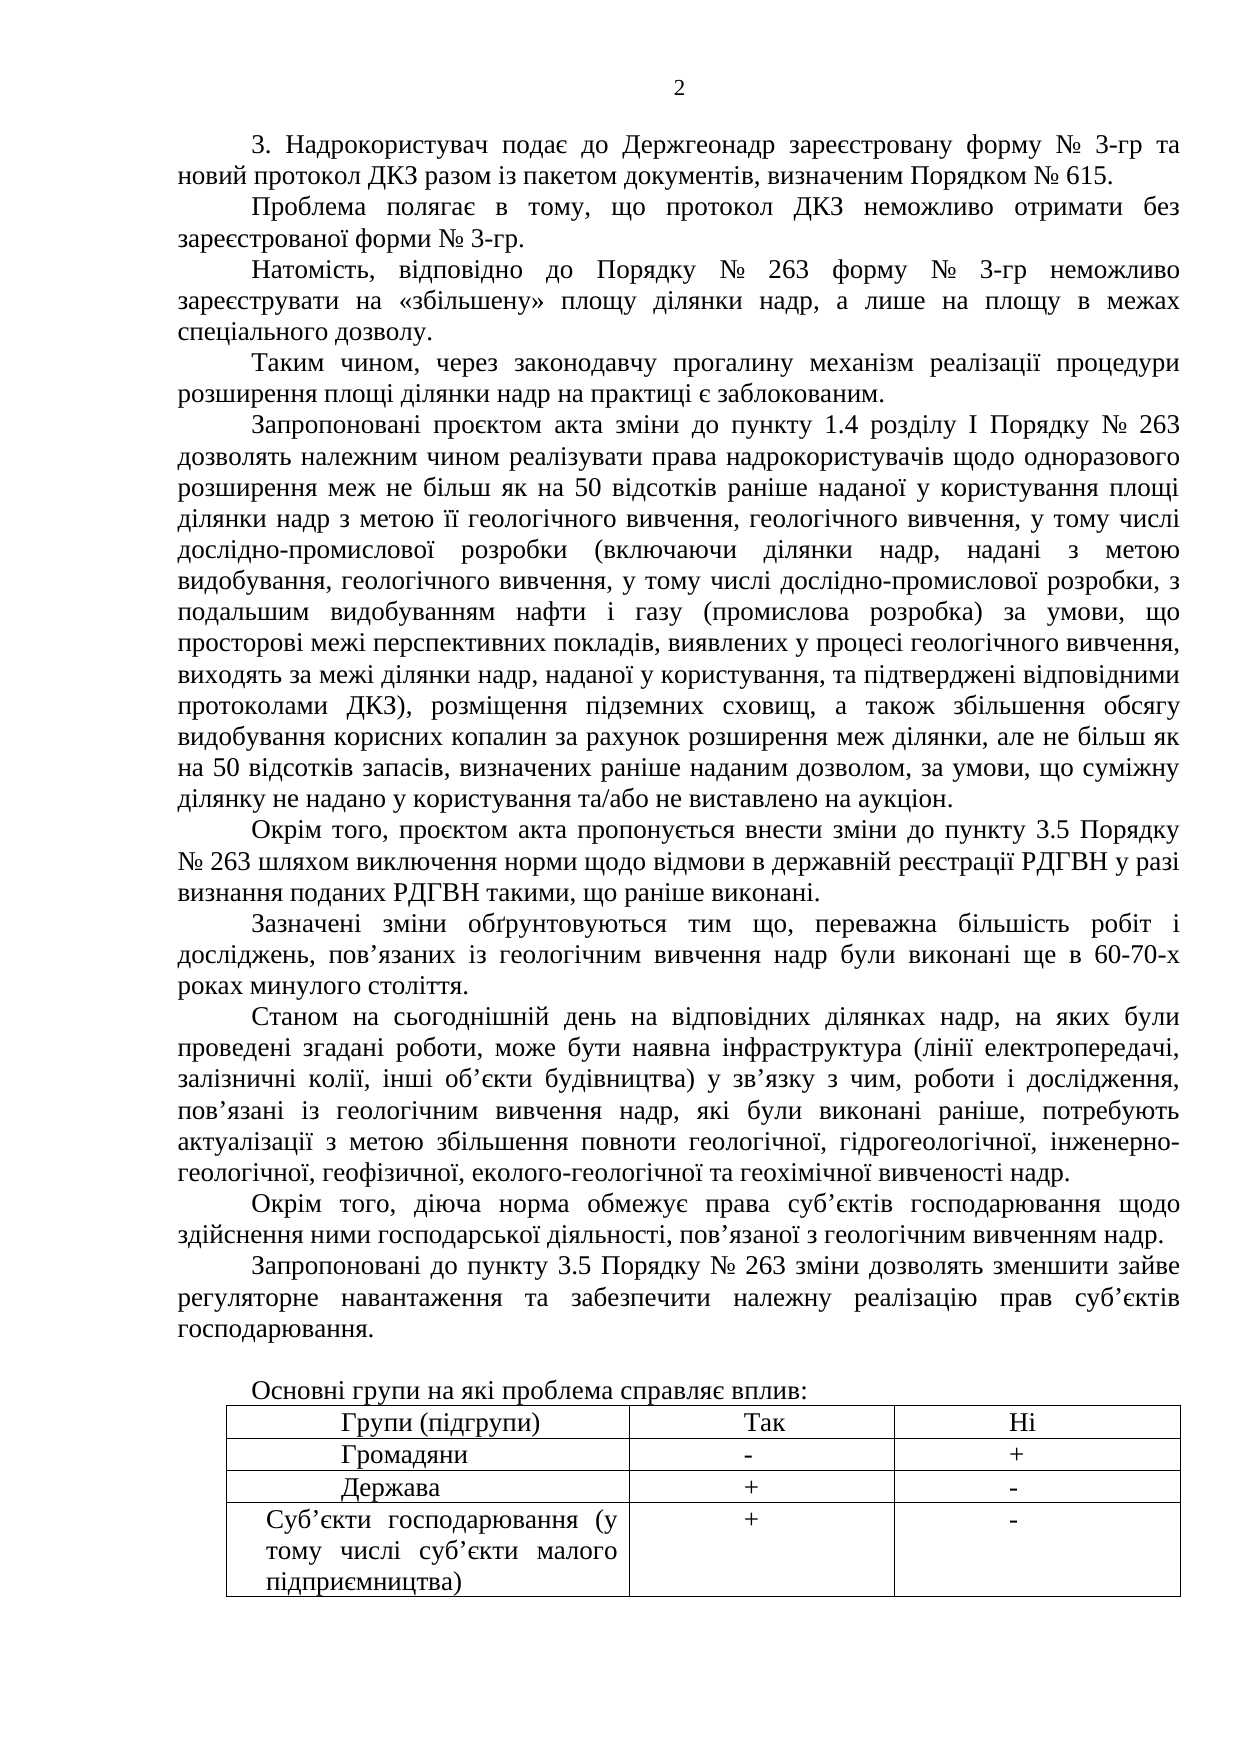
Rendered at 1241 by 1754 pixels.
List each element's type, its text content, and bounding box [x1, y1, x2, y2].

text Натомість, відповідно до Порядку № 263 форму № 3-гр неможливо зареєструвати на «збільшену» площу ділянки надр, а лише на площу в межах спеціального дозволу. [177, 253, 1181, 346]
text Основні групи на які проблема справляє вплив: [177, 1374, 1181, 1405]
text Проблема полягає в тому, що протокол ДКЗ неможливо отримати без зареєстрованої форми № 3-гр. [177, 191, 1181, 253]
text 3. Надрокористувач подає до Держгеонадр зареєстровану форму № 3-гр та новий протокол ДКЗ разом із пакетом документів, визначеним Порядком № 615. [177, 128, 1181, 191]
table_cell Суб’єкти господарювання (у тому числі суб’єкти малого підприємництва) [227, 1503, 629, 1596]
text Окрім того, діюча норма обмежує права суб’єктів господарювання щодо здійснення ними господарської діяльності, пов’язаної з геологічним вивченням надр. [177, 1187, 1181, 1249]
text Зазначені зміни обґрунтовуються тим що, переважна більшість робіт і досліджень, пов’язаних із геологічним вивчення надр були виконані ще в 60-70-х роках минулого століття. [177, 907, 1181, 1000]
table_header Групи (підгрупи) [227, 1406, 629, 1437]
table_cell + [630, 1503, 894, 1596]
table_cell - [895, 1503, 1180, 1596]
table_header Так [630, 1406, 894, 1437]
table_cell - [895, 1471, 1180, 1502]
table_cell + [895, 1439, 1180, 1469]
table_cell Громадяни [227, 1439, 629, 1469]
table_cell + [630, 1471, 894, 1502]
text Станом на сьогоднішній день на відповідних ділянках надр, на яких були проведені згадані роботи, може бути наявна інфраструктура (лінії електропередачі, залізничні колії, інші об’єкти будівництва) у зв’язку з чим, роботи і дослідження, пов’язані із геологічним вивчення надр, які були виконані раніше, потребують актуалізації з метою збільшення повноти геологічної, гідрогеологічної, інженерно-геологічної, геофізичної, еколого-геологічної та геохімічної вивченості надр. [177, 1000, 1181, 1187]
text Таким чином, через законодавчу прогалину механізм реалізації процедури розширення площі ділянки надр на практиці є заблокованим. [177, 346, 1181, 408]
text Запропоновані проєктом акта зміни до пункту 1.4 розділу І Порядку № 263 дозволять належним чином реалізувати права надрокористувачів щодо одноразового розширення меж не більш як на 50 відсотків раніше наданої у користування площі ділянки надр з метою її геологічного вивчення, геологічного вивчення, у тому числі дослідно-промислової розробки (включаючи ділянки надр, надані з метою видобування, геологічного вивчення, у тому числі дослідно-промислової розробки, з подальшим видобуванням нафти і газу (промислова розробка) за умови, що просторові межі перспективних покладів, виявлених у процесі геологічного вивчення, виходять за межі ділянки надр, наданої у користування, та підтверджені відповідними протоколами ДКЗ), розміщення підземних сховищ, а також збільшення обсягу видобування корисних копалин за рахунок розширення меж ділянки, але не більш як на 50 відсотків запасів, визначених раніше наданим дозволом, за умови, що суміжну ділянку не надано у користування та/або не виставлено на аукціон. [177, 408, 1181, 813]
table_cell Держава [227, 1471, 629, 1502]
text Запропоновані до пункту 3.5 Порядку № 263 зміни дозволять зменшити зайве регуляторне навантаження та забезпечити належну реалізацію прав суб’єктів господарювання. [177, 1249, 1181, 1343]
text Окрім того, проєктом акта пропонується внести зміни до пункту 3.5 Порядку № 263 шляхом виключення норми щодо відмови в державній реєстрації РДГВН у разі визнання поданих РДГВН такими, що раніше виконані. [177, 813, 1181, 907]
table_cell - [630, 1439, 894, 1469]
table_header Ні [895, 1406, 1180, 1437]
